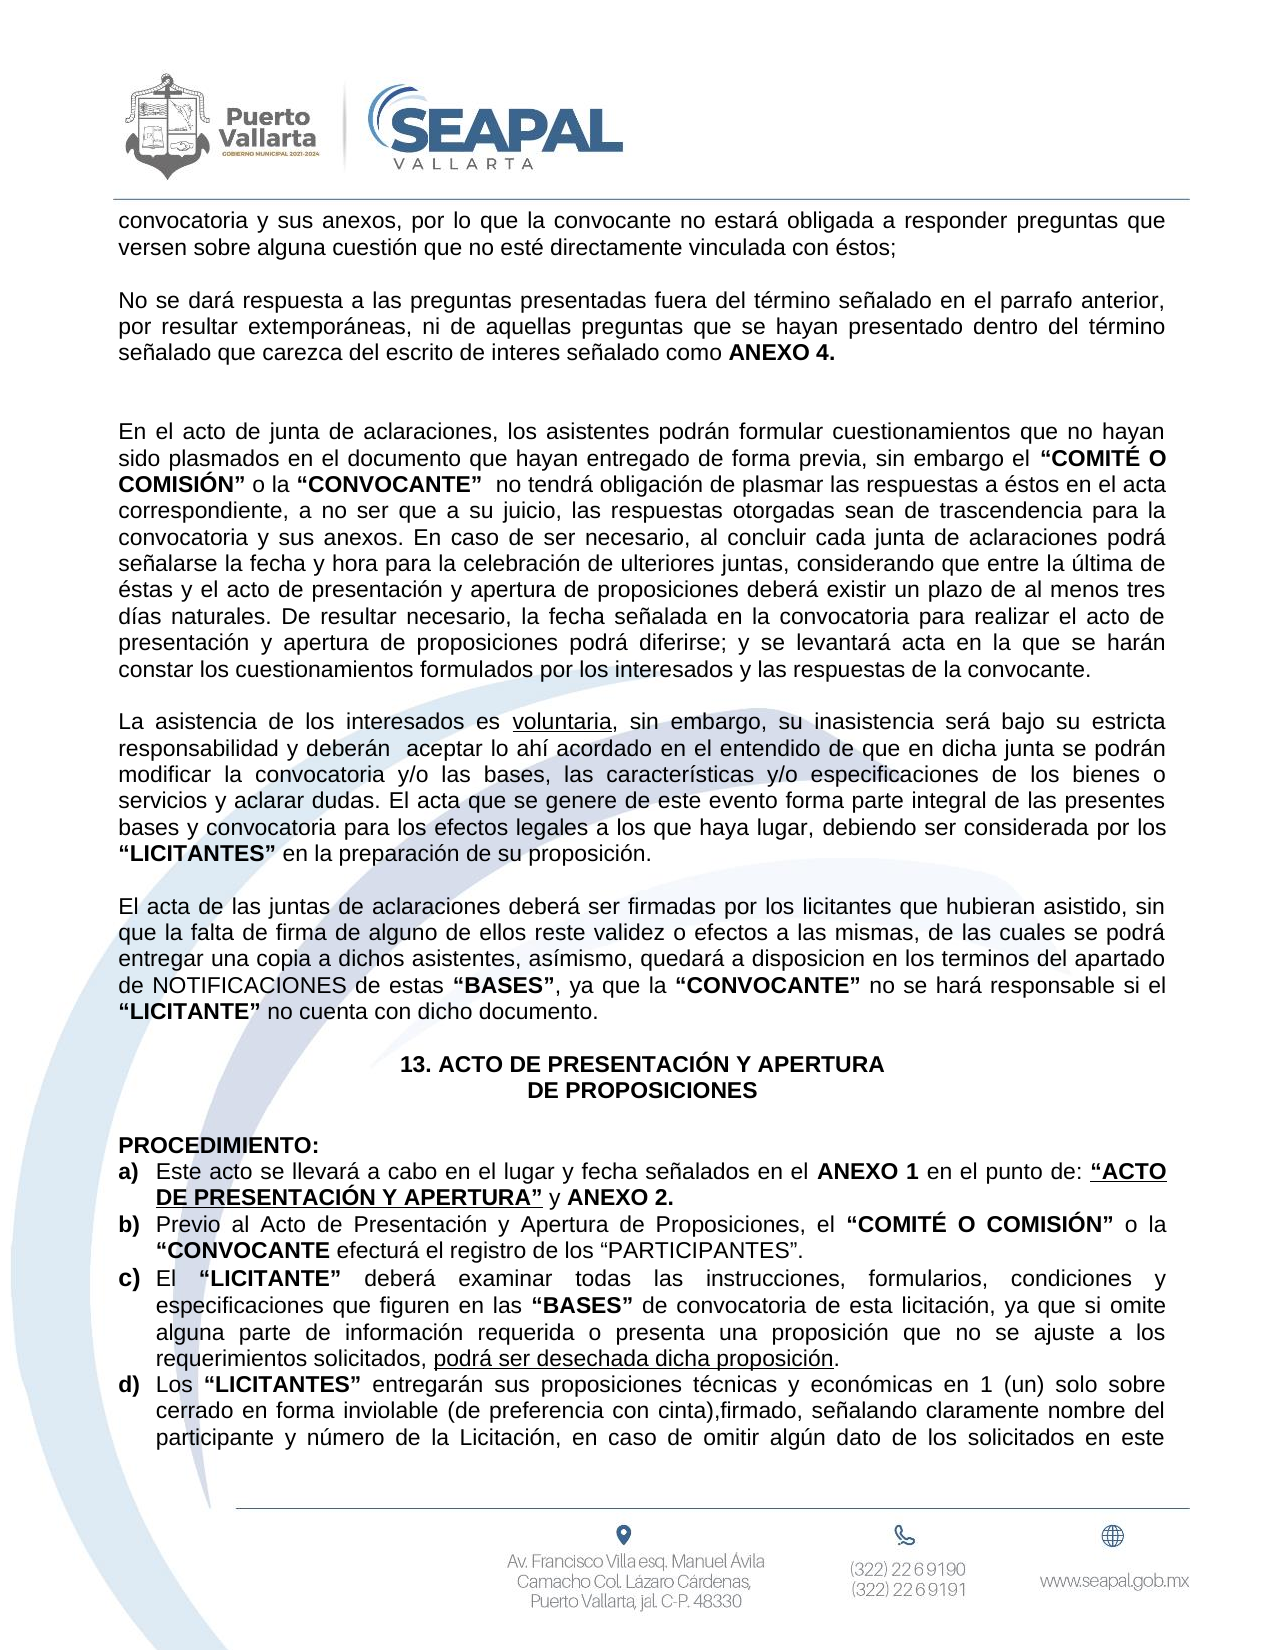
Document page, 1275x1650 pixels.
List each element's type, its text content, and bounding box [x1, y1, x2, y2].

text El acta de las juntas de aclaraciones deberá ser firmadas por los licitantes que hubieran asistido, sin que la falta de firma de alguno de ellos reste validez o efectos a las mismas, de las cuales se podrá entregar una copia a dichos asistentes, asímismo, quedará a disposicion en los terminos del apartado de NOTIFICACIONES de estas “BASES”, ya que la “CONVOCANTE” no se hará responsable si el “LICITANTE” no cuenta con dicho documento. [118, 893, 1166, 1024]
list Este acto se llevará a cabo en el lugar y fecha señalados en el ANEXO 1 en el punto de: “ACTO DE PRESENTACIÓN Y APERTURA” y ANEXO 2. [118, 1158, 1166, 1211]
picture [9, 0, 1275, 1650]
text DE PROPOSICIONES [118, 1077, 1166, 1103]
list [118, 1371, 1166, 1450]
text No se dará respuesta a las preguntas presentadas fuera del término señalado en el parrafo anterior, por resultar extemporáneas, ni de aquellas preguntas que se hayan presentado dentro del término señalado que carezca del escrito de interes señalado como ANEXO 4. [118, 287, 1166, 366]
text PROCEDIMIENTO: [118, 1132, 1166, 1158]
list El “LICITANTE” deberá examinar todas las instrucciones, formularios, condiciones y especificaciones que figuren en las “BASES” de convocatoria de esta licitación, ya que si omite alguna parte de información requerida o presenta una proposición que no se ajuste a los requerimientos solicitados, podrá ser desechada dicha proposición. [118, 1263, 1166, 1371]
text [118, 207, 1166, 260]
text La asistencia de los interesados es voluntaria, sin embargo, su inasistencia será bajo su estricta responsabilidad y deberán aceptar lo ahí acordado en el entendido de que en dicha junta se podrán modificar la convocatoria y/o las bases, las características y/o especificaciones de los bienes o servicios y aclarar dudas. El acta que se genere de este evento forma parte integral de las presentes bases y convocatoria para los efectos legales a los que haya lugar, debiendo ser considerada por los “LICITANTES” en la preparación de su proposición. [118, 708, 1166, 866]
list Previo al Acto de Presentación y Apertura de Proposiciones, el “COMITÉ O COMISIÓN” o la “CONVOCANTE efecturá el registro de los “PARTICIPANTES”. [118, 1211, 1166, 1263]
text En el acto de junta de aclaraciones, los asistentes podrán formular cuestionamientos que no hayan sido plasmados en el documento que hayan entregado de forma previa, sin embargo el “COMITÉ O COMISIÓN” o la “CONVOCANTE” no tendrá obligación de plasmar las respuestas a éstos en el acta correspondiente, a no ser que a su juicio, las respuestas otorgadas sean de trascendencia para la convocatoria y sus anexos. En caso de ser necesario, al concluir cada junta de aclaraciones podrá señalarse la fecha y hora para la celebración de ulteriores juntas, considerando que entre la última de éstas y el acto de presentación y apertura de proposiciones deberá existir un plazo de al menos tres días naturales. De resultar necesario, la fecha señalada en la convocatoria para realizar el acto de presentación y apertura de proposiciones podrá diferirse; y se levantará acta en la que se harán constar los cuestionamientos formulados por los interesados y las respuestas de la convocante. [118, 418, 1166, 682]
text 13. ACTO DE PRESENTACIÓN Y APERTURA [118, 1051, 1166, 1077]
